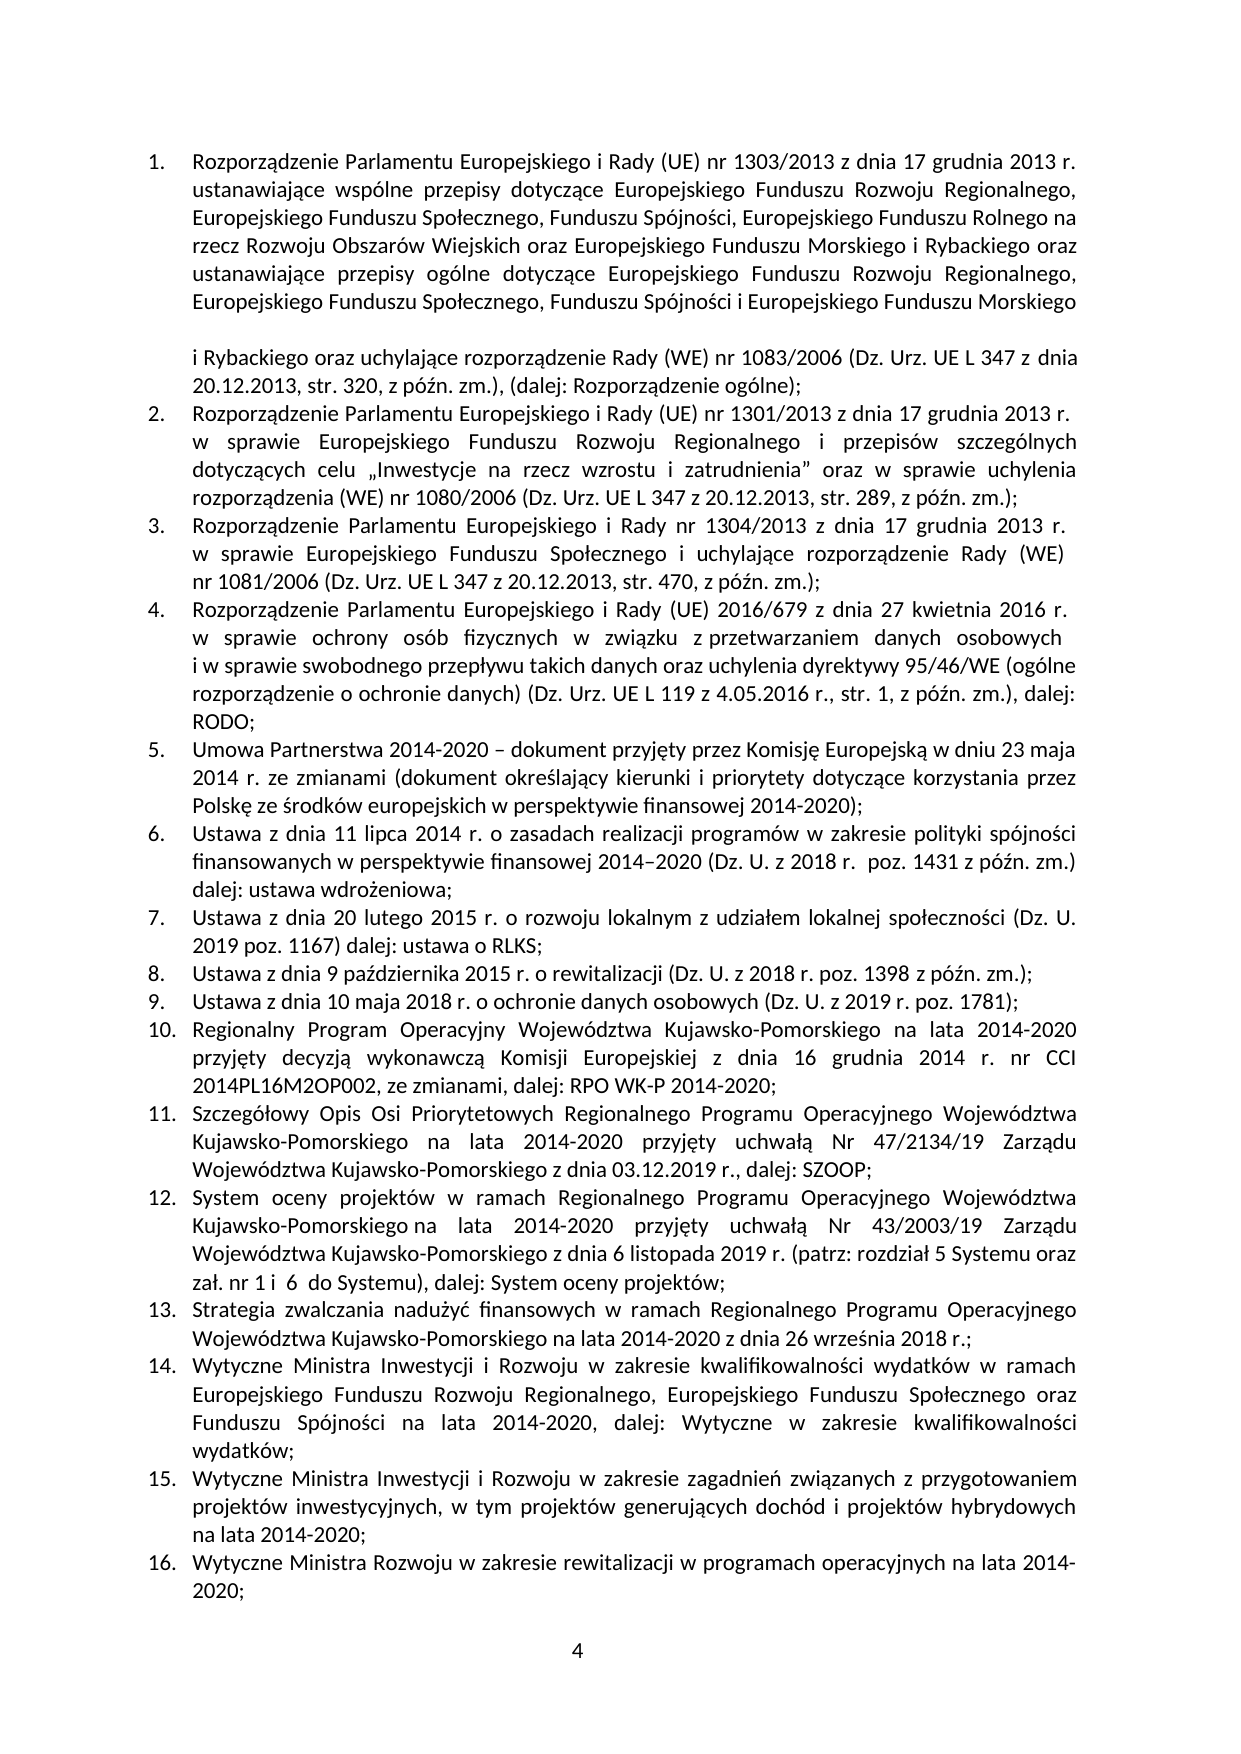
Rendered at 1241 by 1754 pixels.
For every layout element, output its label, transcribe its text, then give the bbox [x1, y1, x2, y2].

list Ustawa z dnia 9 października 2015 r. o rewitalizacji (Dz. U. z 2018 r. poz. 1398 z późn. zm.); [148, 959, 1078, 987]
list Rozporządzenie Parlamentu Europejskiego i Rady (UE) nr 1301/2013 z dnia 17 grudnia 2013 r. w sprawie Europejskiego Funduszu Rozwoju Regionalnego i przepisów szczególnych dotyczących celu „Inwestycje na rzecz wzrostu i zatrudnienia” oraz w sprawie uchylenia rozporządzenia (WE) nr 1080/2006 (Dz. Urz. UE L 347 z 20.12.2013, str. 289, z późn. zm.); [148, 399, 1078, 511]
list Ustawa z dnia 11 lipca 2014 r. o zasadach realizacji programów w zakresie polityki spójności finansowanych w perspektywie finansowej 2014–2020 (Dz. U. z 2018 r. poz. 1431 z późn. zm.) dalej: ustawa wdrożeniowa; [148, 819, 1078, 903]
list Rozporządzenie Parlamentu Europejskiego i Rady (UE) nr 1303/2013 z dnia 17 grudnia 2013 r. ustanawiające wspólne przepisy dotyczące Europejskiego Funduszu Rozwoju Regionalnego, Europejskiego Funduszu Społecznego, Funduszu Spójności, Europejskiego Funduszu Rolnego na rzecz Rozwoju Obszarów Wiejskich oraz Europejskiego Funduszu Morskiego i Rybackiego oraz ustanawiające przepisy ogólne dotyczące Europejskiego Funduszu Rozwoju Regionalnego, Europejskiego Funduszu Społecznego, Funduszu Spójności i Europejskiego Funduszu Morskiego i Rybackiego oraz uchylające rozporządzenie Rady (WE) nr 1083/2006 (Dz. Urz. UE L 347 z dnia 20.12.2013, str. 320, z późn. zm.), (dalej: Rozporządzenie ogólne); [148, 147, 1078, 399]
list Wytyczne Ministra Rozwoju w zakresie rewitalizacji w programach operacyjnych na lata 2014-2020; [148, 1548, 1078, 1604]
list Wytyczne Ministra Inwestycji i Rozwoju w zakresie zagadnień związanych z przygotowaniem projektów inwestycyjnych, w tym projektów generujących dochód i projektów hybrydowych na lata 2014-2020; [148, 1464, 1078, 1548]
list Rozporządzenie Parlamentu Europejskiego i Rady (UE) 2016/679 z dnia 27 kwietnia 2016 r. w sprawie ochrony osób fizycznych w związku z przetwarzaniem danych osobowych i w sprawie swobodnego przepływu takich danych oraz uchylenia dyrektywy 95/46/WE (ogólne rozporządzenie o ochronie danych) (Dz. Urz. UE L 119 z 4.05.2016 r., str. 1, z późn. zm.), dalej: RODO; [148, 595, 1078, 735]
list Wytyczne Ministra Inwestycji i Rozwoju w zakresie kwalifikowalności wydatków w ramach Europejskiego Funduszu Rozwoju Regionalnego, Europejskiego Funduszu Społecznego oraz Funduszu Spójności na lata 2014-2020, dalej: Wytyczne w zakresie kwalifikowalności wydatków; [148, 1352, 1078, 1464]
list Ustawa z dnia 10 maja 2018 r. o ochronie danych osobowych (Dz. U. z 2019 r. poz. 1781); [148, 987, 1078, 1015]
list System oceny projektów w ramach Regionalnego Programu Operacyjnego Województwa Kujawsko-Pomorskiego na lata 2014-2020 przyjęty uchwałą Nr 43/2003/19 Zarządu Województwa Kujawsko-Pomorskiego z dnia 6 listopada 2019 r. (patrz: rozdział 5 Systemu oraz zał. nr 1 i 6 do Systemu), dalej: System oceny projektów; [148, 1183, 1078, 1296]
list Regionalny Program Operacyjny Województwa Kujawsko-Pomorskiego na lata 2014-2020 przyjęty decyzją wykonawczą Komisji Europejskiej z dnia 16 grudnia 2014 r. nr CCI 2014PL16M2OP002, ze zmianami, dalej: RPO WK-P 2014-2020; [148, 1015, 1078, 1099]
list Umowa Partnerstwa 2014-2020 – dokument przyjęty przez Komisję Europejską w dniu 23 maja 2014 r. ze zmianami (dokument określający kierunki i priorytety dotyczące korzystania przez Polskę ze środków europejskich w perspektywie finansowej 2014-2020); [148, 735, 1078, 819]
list Rozporządzenie Parlamentu Europejskiego i Rady nr 1304/2013 z dnia 17 grudnia 2013 r. w sprawie Europejskiego Funduszu Społecznego i uchylające rozporządzenie Rady (WE) nr 1081/2006 (Dz. Urz. UE L 347 z 20.12.2013, str. 470, z późn. zm.); [148, 511, 1078, 595]
list Szczegółowy Opis Osi Priorytetowych Regionalnego Programu Operacyjnego Województwa Kujawsko-Pomorskiego na lata 2014-2020 przyjęty uchwałą Nr 47/2134/19 Zarządu Województwa Kujawsko-Pomorskiego z dnia 03.12.2019 r., dalej: SZOOP; [148, 1099, 1078, 1183]
list Strategia zwalczania nadużyć finansowych w ramach Regionalnego Programu Operacyjnego Województwa Kujawsko-Pomorskiego na lata 2014-2020 z dnia 26 września 2018 r.; [148, 1296, 1078, 1352]
list Ustawa z dnia 20 lutego 2015 r. o rozwoju lokalnym z udziałem lokalnej społeczności (Dz. U. 2019 poz. 1167) dalej: ustawa o RLKS; [148, 903, 1078, 959]
